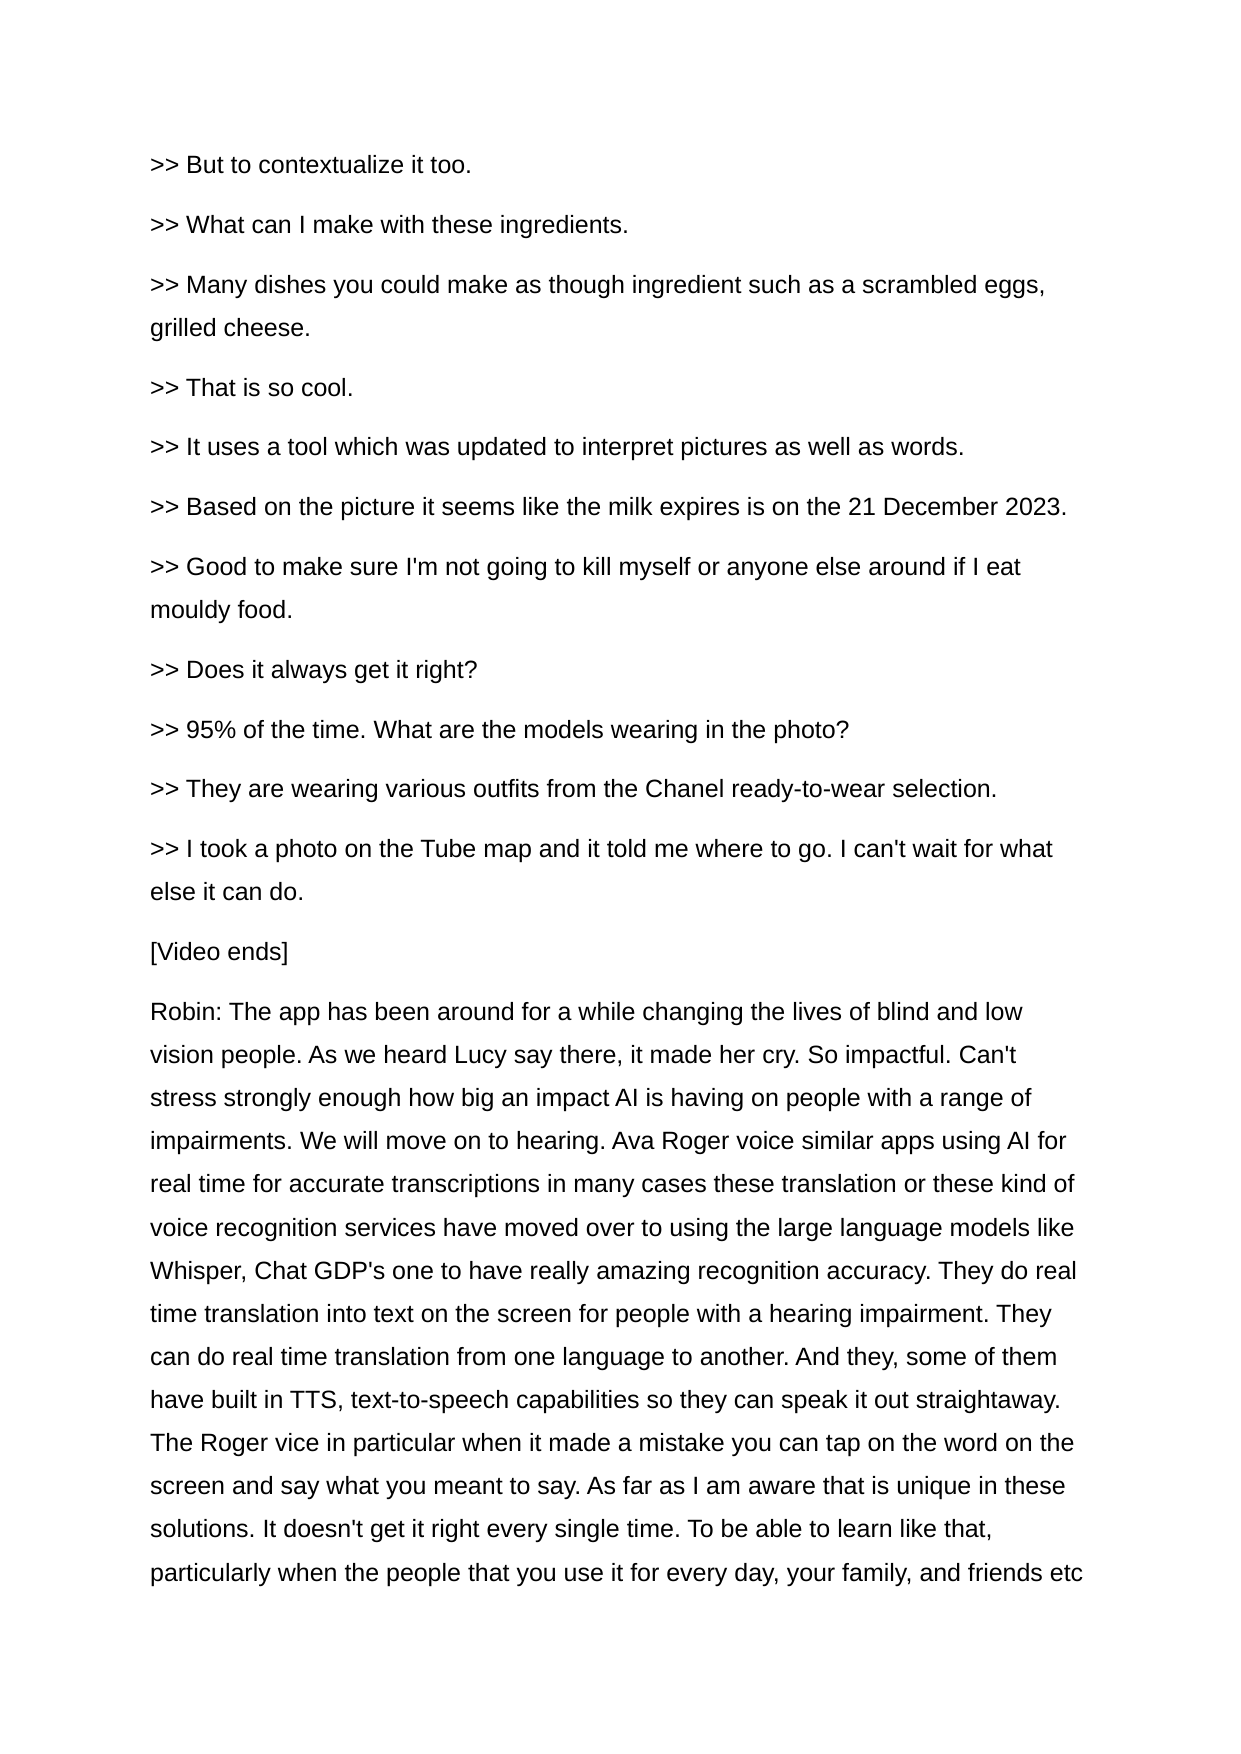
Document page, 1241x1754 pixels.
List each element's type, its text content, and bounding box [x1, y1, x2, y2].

text >> Good to make sure I'm not going to kill myself or anyone else around if I eat mouldy food. [150, 552, 1090, 624]
text >> It uses a tool which was updated to interpret pictures as well as words. [150, 432, 1090, 461]
text >> 95% of the time. What are the models wearing in the photo? [150, 714, 1090, 743]
text >> I took a photo on the Tube map and it told me where to go. I can't wait for what else it can do. [150, 834, 1090, 906]
text >> They are wearing various outfits from the Chanel ready-to-wear selection. [150, 774, 1090, 803]
text >> Based on the picture it seems like the milk expires is on the 21 December 2023. [150, 492, 1090, 521]
text >> That is so cool. [150, 372, 1090, 401]
text >> Many dishes you could make as though ingredient such as a scrambled eggs, grilled cheese. [150, 269, 1090, 341]
text >> But to contextualize it too. [150, 150, 1090, 179]
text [150, 997, 1090, 1586]
text >> What can I make with these ingredients. [150, 210, 1090, 238]
text [Video ends] [150, 937, 1090, 966]
text >> Does it always get it right? [150, 655, 1090, 683]
